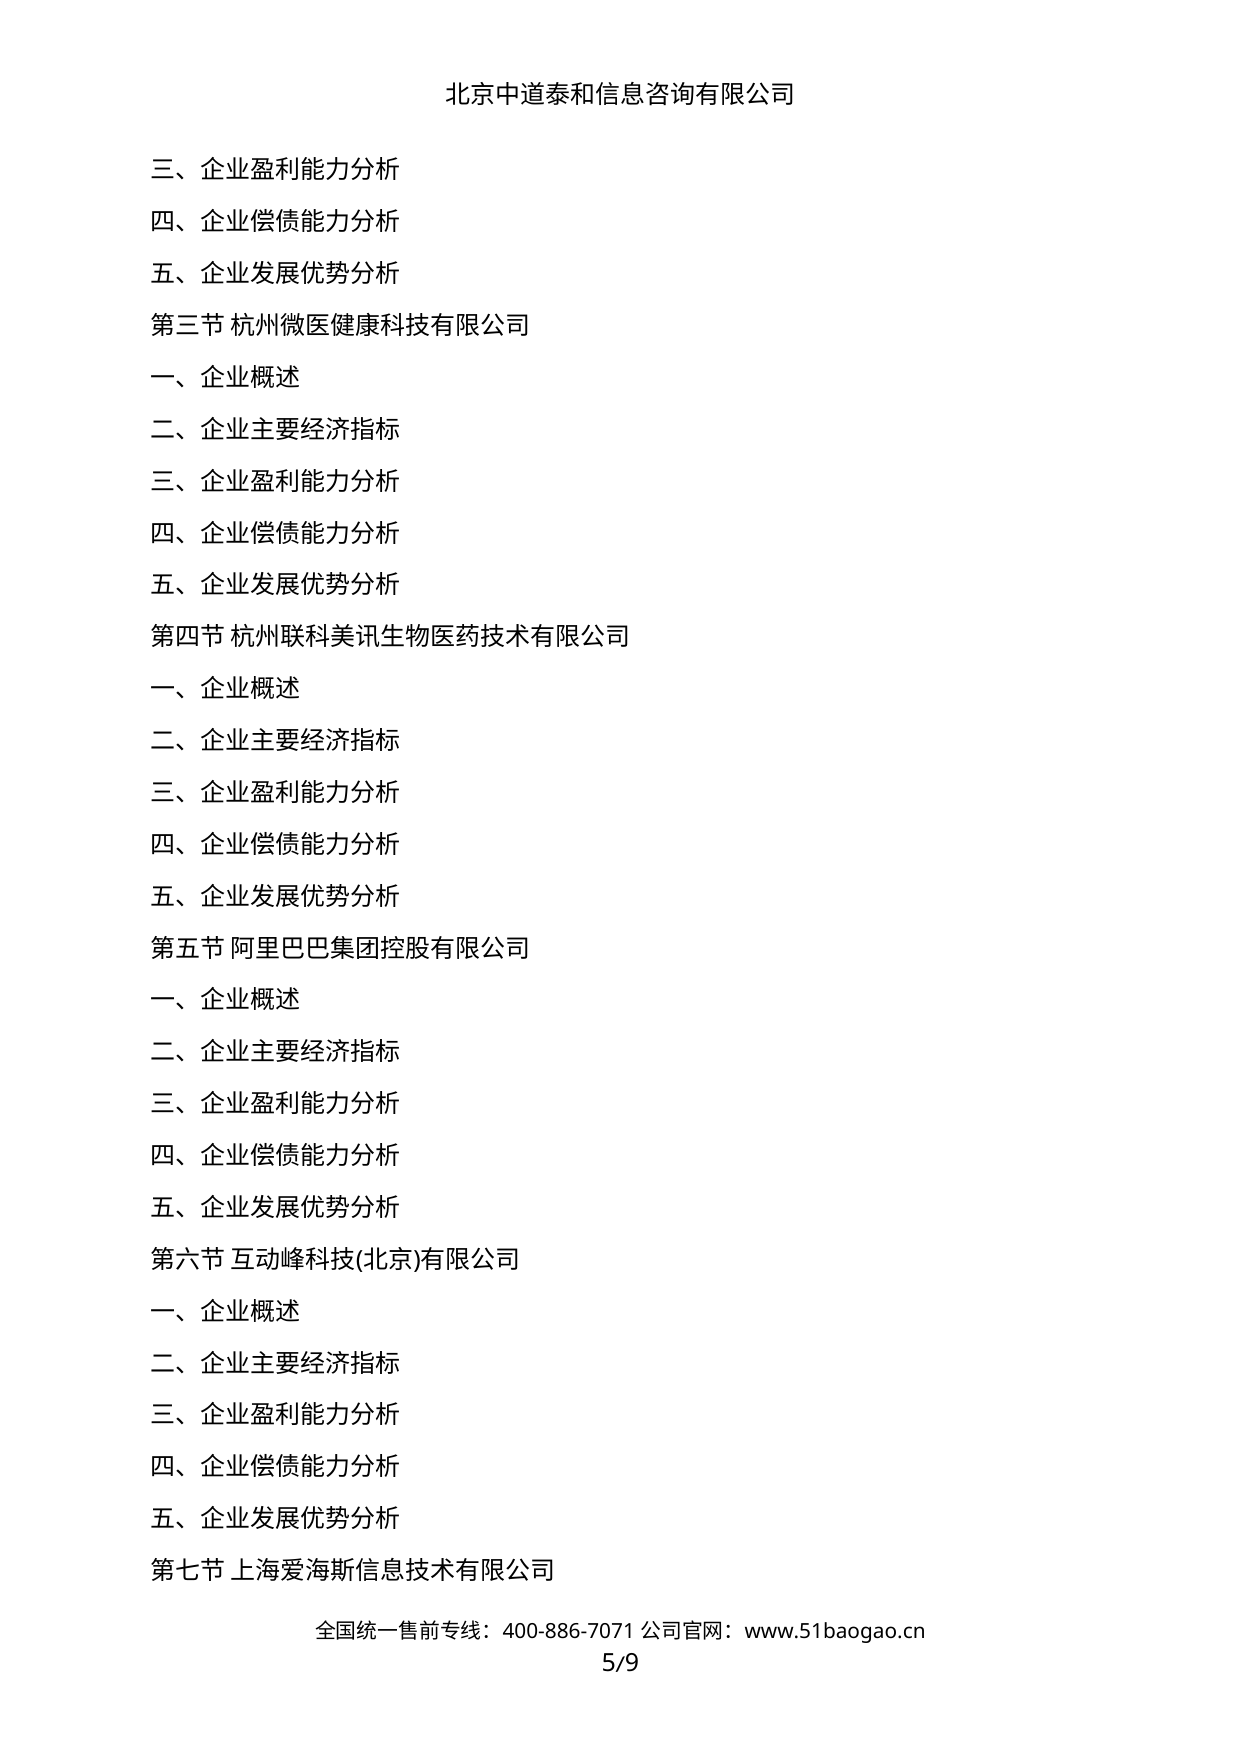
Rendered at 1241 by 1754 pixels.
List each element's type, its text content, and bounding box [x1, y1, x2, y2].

text 第四节 杭州联科美讯生物医药技术有限公司 [150, 617, 1090, 653]
text 一、企业概述 [150, 357, 1090, 394]
text 五、企业发展优势分析 [150, 1499, 1090, 1535]
text 第七节 上海爱海斯信息技术有限公司 [150, 1551, 1090, 1587]
text 四、企业偿债能力分析 [150, 1136, 1090, 1172]
text 三、企业盈利能力分析 [150, 1084, 1090, 1120]
text 三、企业盈利能力分析 [150, 1395, 1090, 1431]
text 四、企业偿债能力分析 [150, 202, 1090, 238]
text 一、企业概述 [150, 669, 1090, 705]
text 二、企业主要经济指标 [150, 1343, 1090, 1379]
text 一、企业概述 [150, 1291, 1090, 1327]
text 第六节 互动峰科技(北京)有限公司 [150, 1239, 1090, 1276]
text 第三节 杭州微医健康科技有限公司 [150, 306, 1090, 342]
text 二、企业主要经济指标 [150, 721, 1090, 757]
text 二、企业主要经济指标 [150, 1032, 1090, 1068]
text 第五节 阿里巴巴集团控股有限公司 [150, 928, 1090, 964]
text 四、企业偿债能力分析 [150, 824, 1090, 861]
text 四、企业偿债能力分析 [150, 513, 1090, 549]
text 四、企业偿债能力分析 [150, 1447, 1090, 1483]
text 三、企业盈利能力分析 [150, 461, 1090, 497]
text 五、企业发展优势分析 [150, 254, 1090, 290]
text 五、企业发展优势分析 [150, 876, 1090, 912]
text 五、企业发展优势分析 [150, 565, 1090, 601]
text 五、企业发展优势分析 [150, 1187, 1090, 1224]
text 一、企业概述 [150, 980, 1090, 1016]
text 三、企业盈利能力分析 [150, 150, 1090, 186]
text 二、企业主要经济指标 [150, 409, 1090, 446]
text 三、企业盈利能力分析 [150, 772, 1090, 809]
